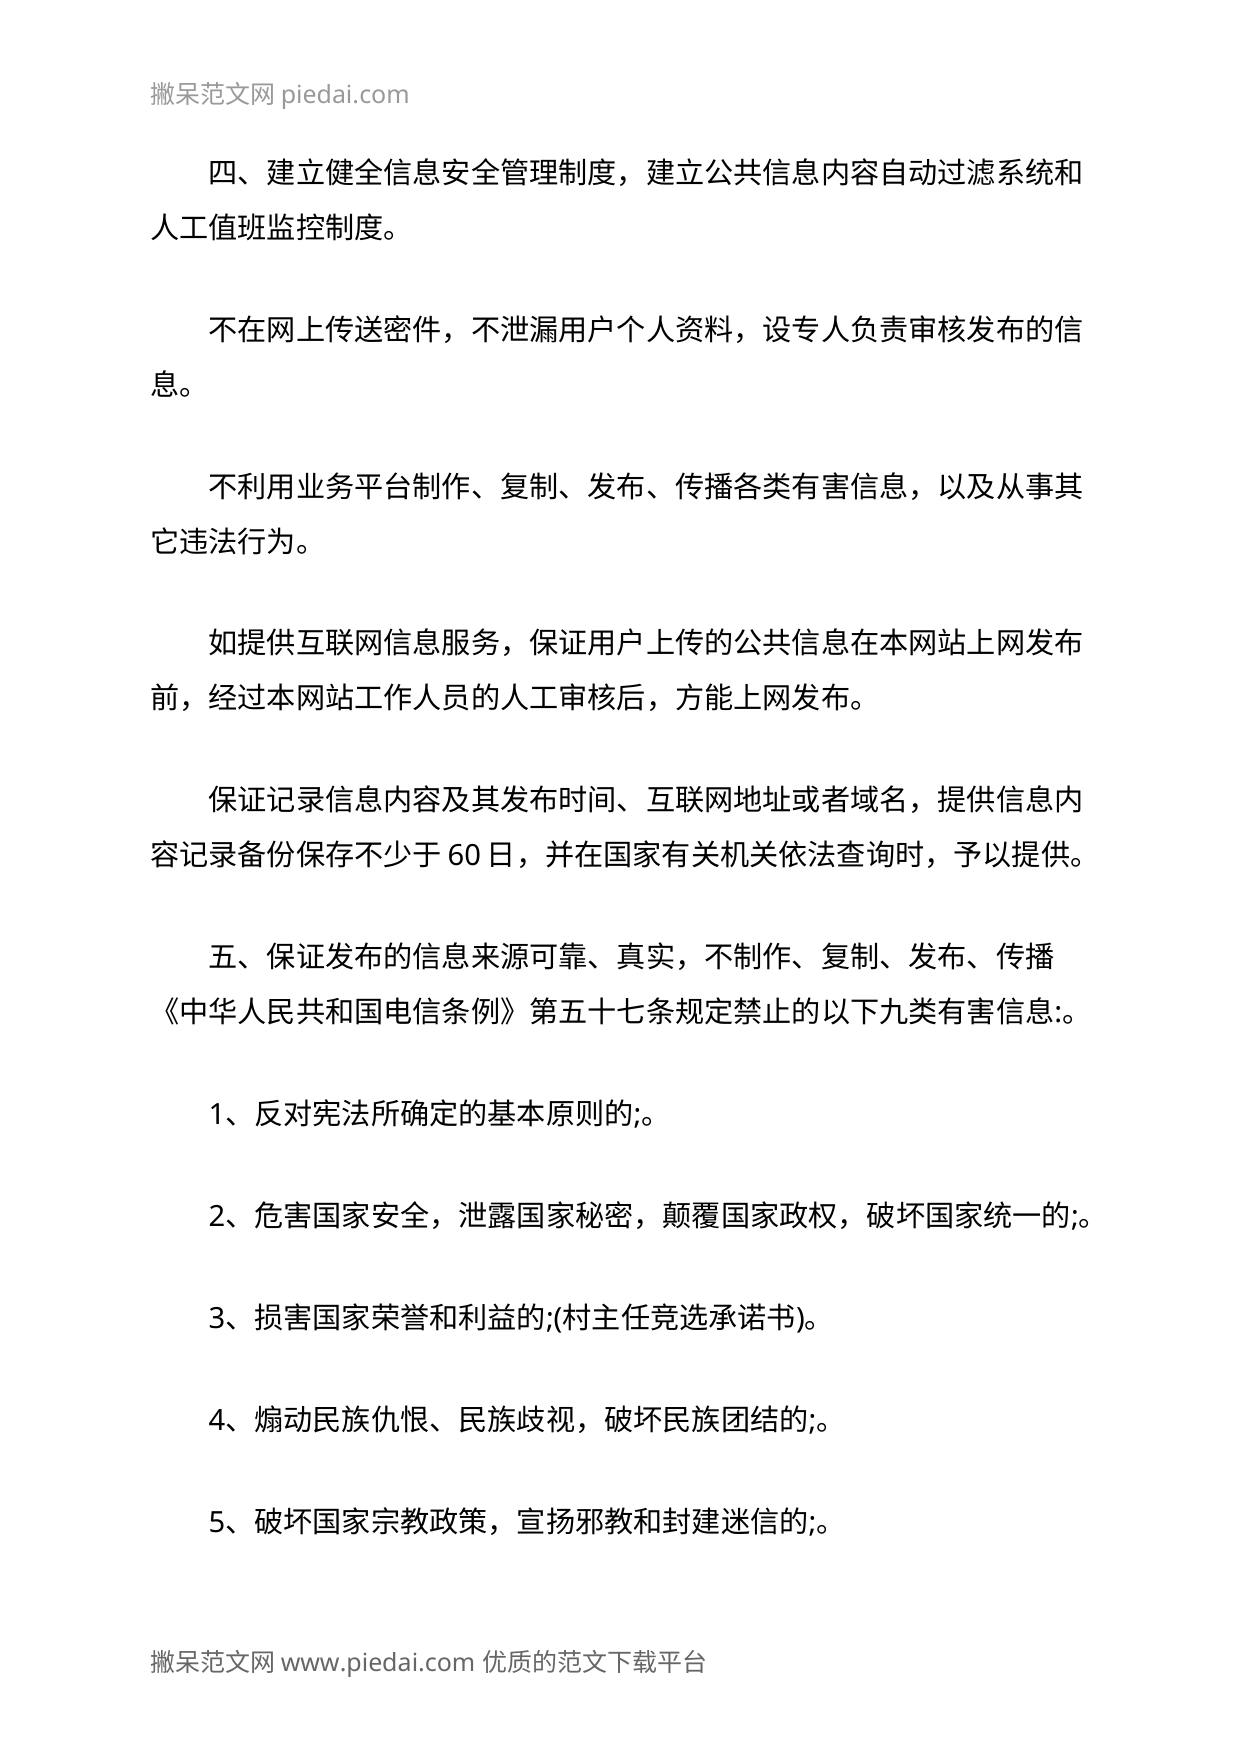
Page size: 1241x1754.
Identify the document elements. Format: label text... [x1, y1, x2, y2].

text 保证记录信息内容及其发布时间、互联网地址或者域名，提供信息内容记录备份保存不少于60日，并在国家有关机关依法查询时，予以提供。 [150, 777, 1090, 874]
text 4、煽动民族仇恨、民族歧视，破坏民族团结的;。 [150, 1396, 1090, 1439]
text 不在网上传送密件，不泄漏用户个人资料，设专人负责审核发布的信息。 [150, 307, 1090, 404]
text 不利用业务平台制作、复制、发布、传播各类有害信息，以及从事其它违法行为。 [150, 463, 1090, 561]
text 1、反对宪法所确定的基本原则的;。 [150, 1090, 1090, 1133]
text 3、损害国家荣誉和利益的;(村主任竞选承诺书)。 [150, 1294, 1090, 1337]
text 如提供互联网信息服务，保证用户上传的公共信息在本网站上网发布前，经过本网站工作人员的人工审核后，方能上网发布。 [150, 620, 1090, 717]
text 五、保证发布的信息来源可靠、真实，不制作、复制、发布、传播《中华人民共和国电信条例》第五十七条规定禁止的以下九类有害信息:。 [150, 933, 1090, 1031]
text 2、危害国家安全，泄露国家秘密，颠覆国家政权，破坏国家统一的;。 [150, 1192, 1090, 1235]
text 5、破坏国家宗教政策，宣扬邪教和封建迷信的;。 [150, 1498, 1090, 1541]
text 四、建立健全信息安全管理制度，建立公共信息内容自动过滤系统和人工值班监控制度。 [150, 150, 1090, 247]
